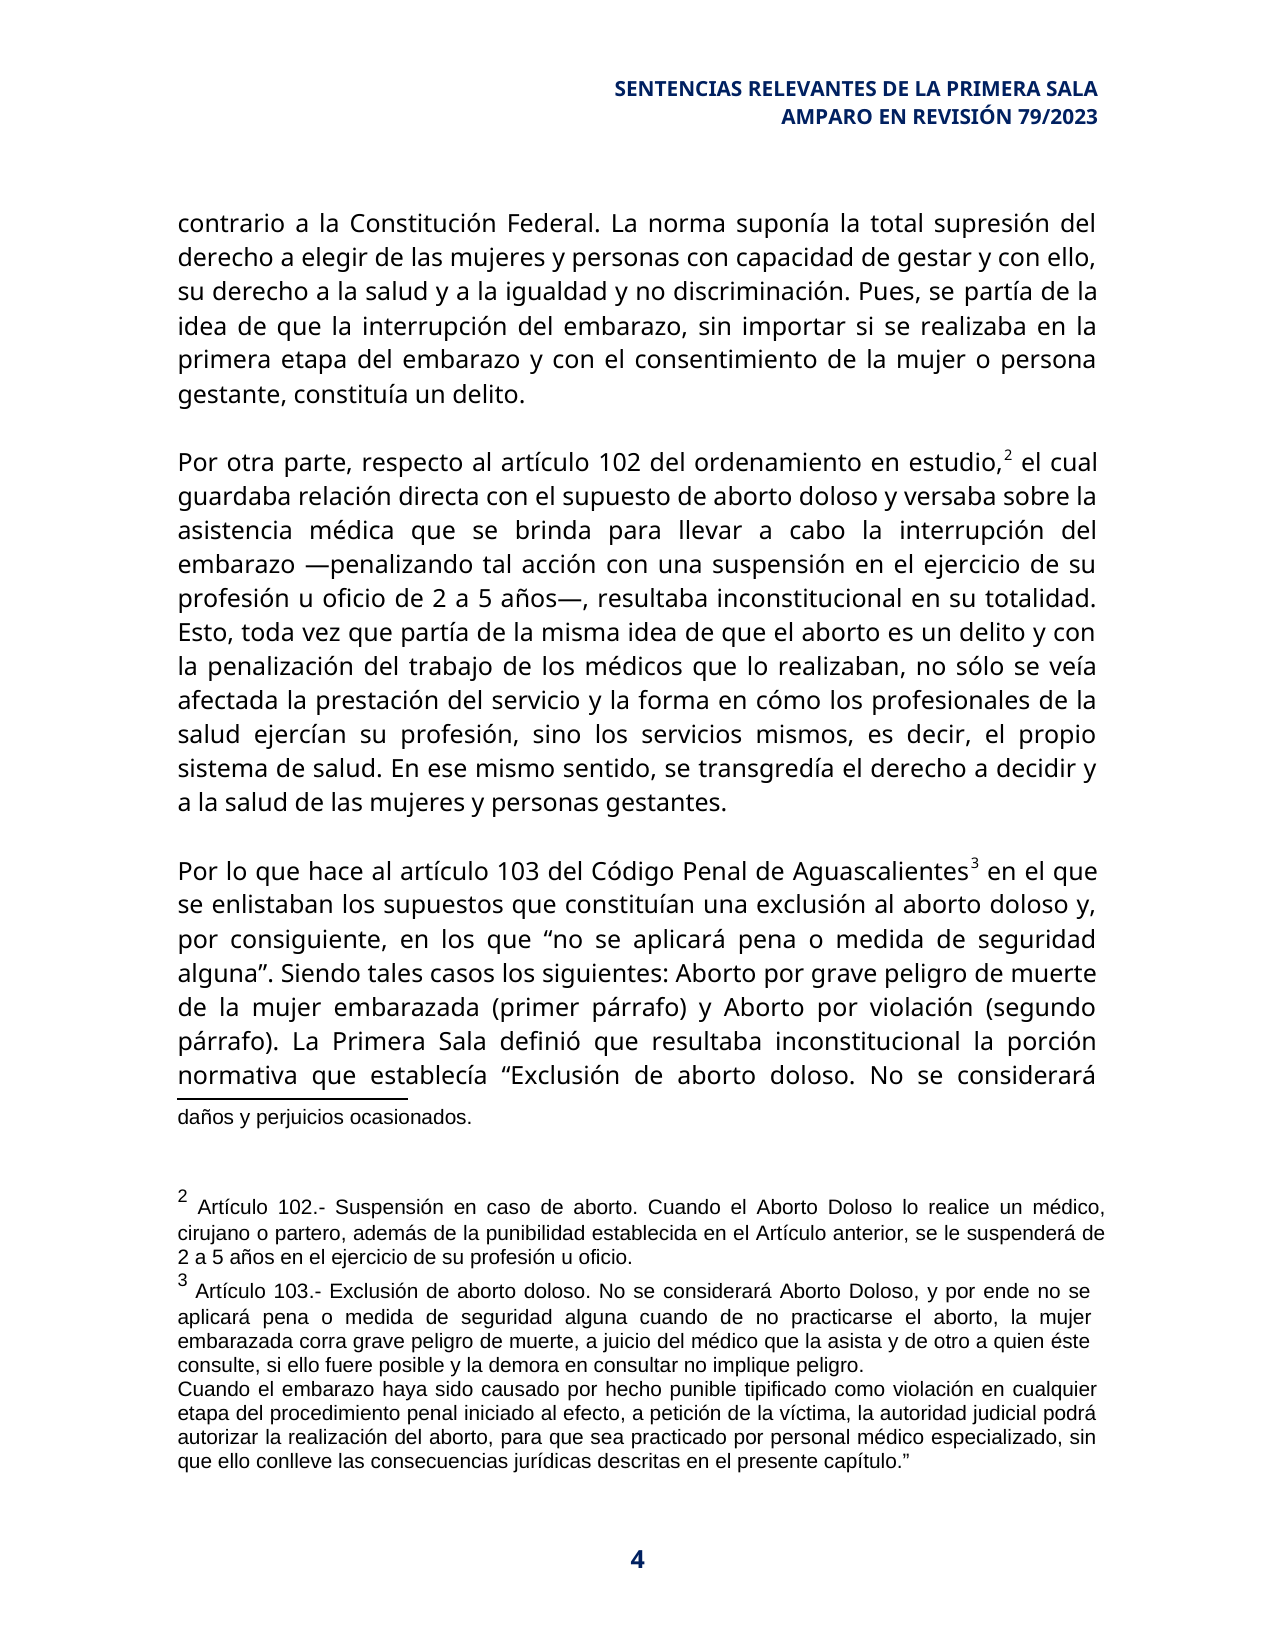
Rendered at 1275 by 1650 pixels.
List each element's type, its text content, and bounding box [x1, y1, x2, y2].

text Por lo que hace al artículo 103 del Código Penal de Aguascalientes en el que se enlistaban los supuestos que constituían una exclusión al aborto doloso y, por consiguiente, en los que “no se aplicará pena o medida de seguridad alguna”. Siendo tales casos los siguientes: Aborto por grave peligro de muerte de la mujer embarazada (primer párrafo) y Aborto por violación (segundo párrafo). La Primera Sala definió que resultaba inconstitucional la porción normativa que establecía “Exclusión de aborto doloso. No se considerará Aborto Doloso, y por ende”. Esto, pues tal redacción coadyuvaba perjudicialmente a que subsistiera una noción de criminalidad en relación con la acción de abortar, aun cuando se tratara de supuestos en los cuales la concepción se dio en un marco de ausencia de consentimiento de la mujer o persona gestante. [177, 853, 1098, 1092]
text En tercer lugar, al estudiar el fondo del asunto a la luz de los derechos a la dignidad humana, a la autonomía reproductiva y libre desarrollo de la personalidad, el derecho a la salud y el derecho de igualdad y no discriminación, la Sala concluyó que el artículo 101 del Código Penal del Estado de Aguascalientes que preveía el delito de “aborto doloso” era contrario a la Constitución Federal. La norma suponía la total supresión del derecho a elegir de las mujeres y personas con capacidad de gestar y con ello, su derecho a la salud y a la igualdad y no discriminación. Pues, se partía de la idea de que la interrupción del embarazo, sin importar si se realizaba en la primera etapa del embarazo y con el consentimiento de la mujer o persona gestante, constituía un delito. [177, 206, 1098, 410]
text Por otra parte, respecto al artículo 102 del ordenamiento en estudio, el cual guardaba relación directa con el supuesto de aborto doloso y versaba sobre la asistencia médica que se brinda para llevar a cabo la interrupción del embarazo —penalizando tal acción con una suspensión en el ejercicio de su profesión u oficio de 2 a 5 años—, resultaba inconstitucional en su totalidad. Esto, toda vez que partía de la misma idea de que el aborto es un delito y con la penalización del trabajo de los médicos que lo realizaban, no sólo se veía afectada la prestación del servicio y la forma en cómo los profesionales de la salud ejercían su profesión, sino los servicios mismos, es decir, el propio sistema de salud. En ese mismo sentido, se transgredía el derecho a decidir y a la salud de las mujeres y personas gestantes. [177, 444, 1098, 819]
